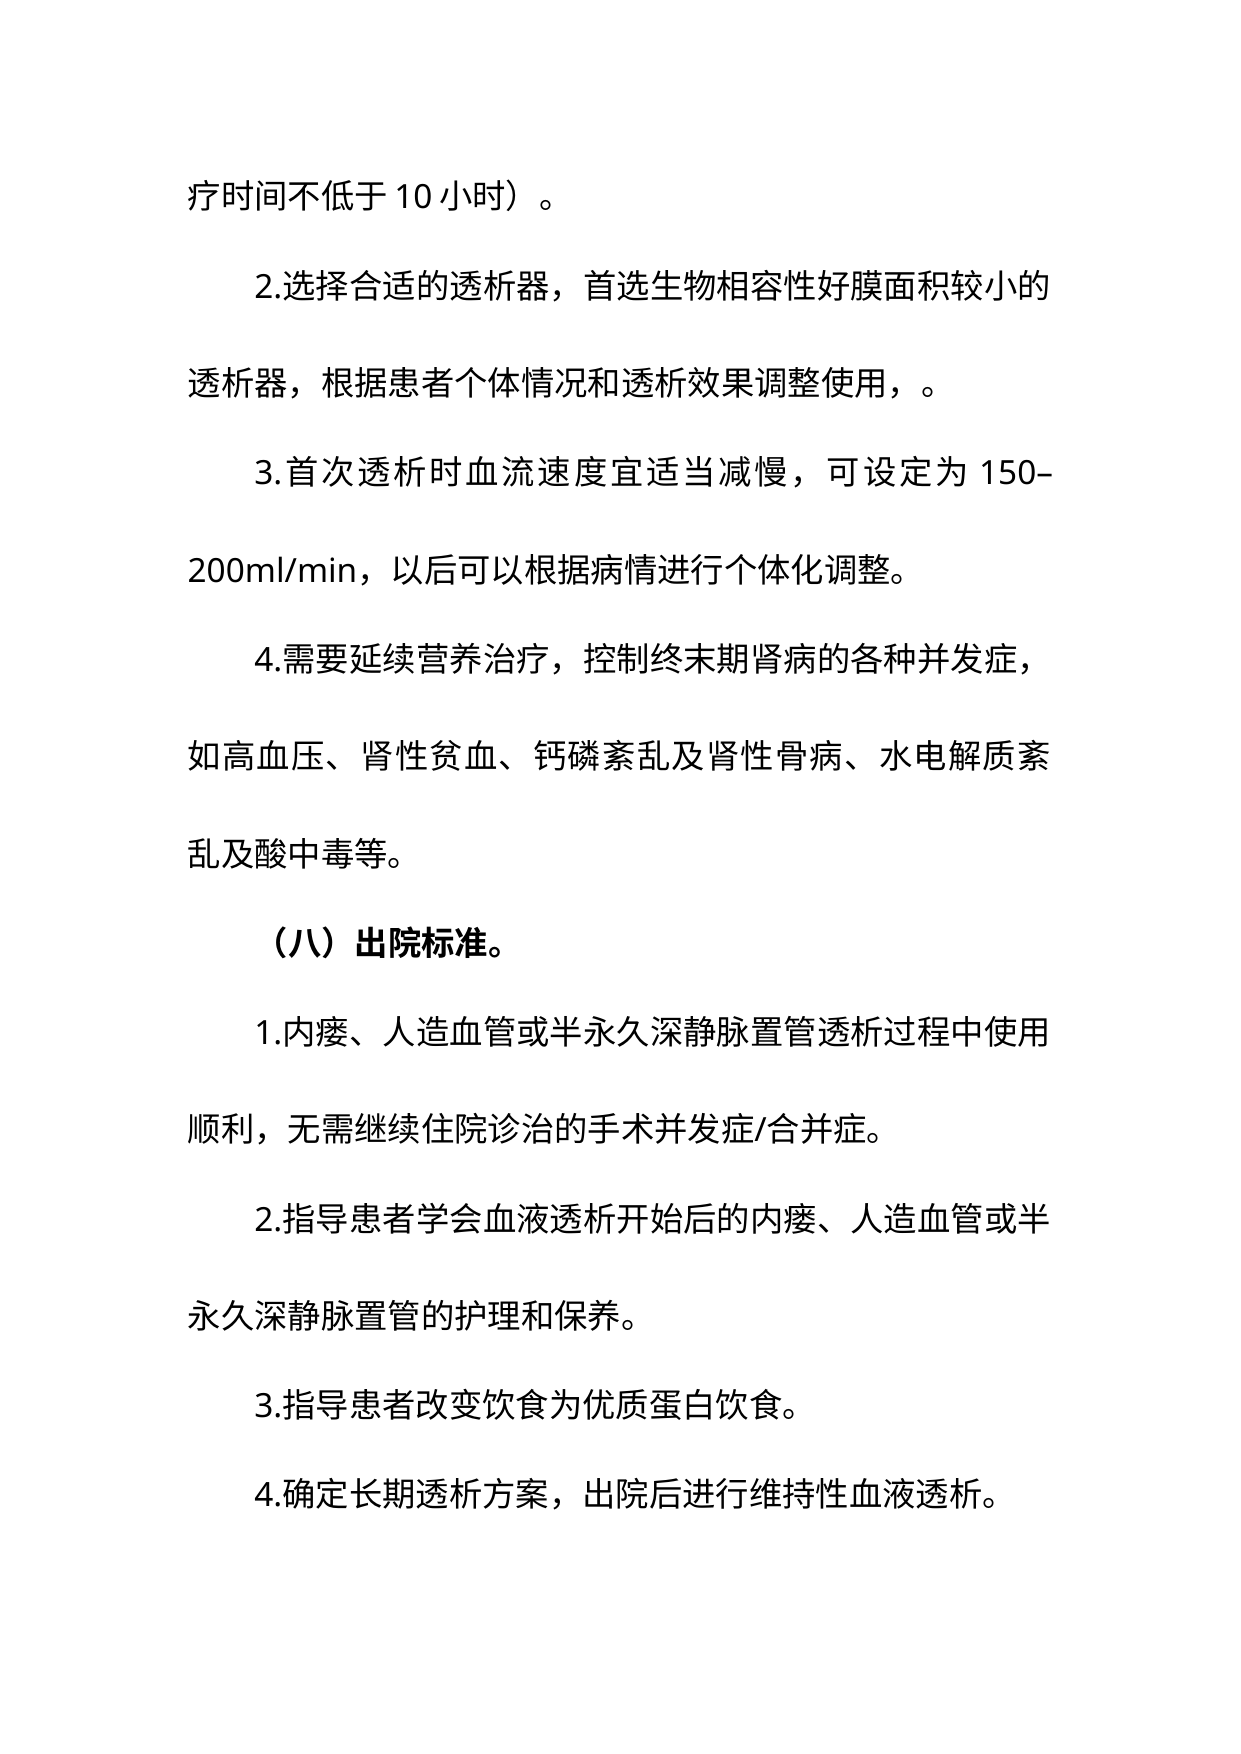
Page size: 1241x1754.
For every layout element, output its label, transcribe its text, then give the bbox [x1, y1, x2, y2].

text 2.指导患者学会血液透析开始后的内瘘、人造血管或半永久深静脉置管的护理和保养。 [187, 1184, 1053, 1347]
text 4.确定长期透析方案，出院后进行维持性血液透析。 [187, 1460, 1053, 1525]
text 2.选择合适的透析器，首选生物相容性好膜面积较小的透析器，根据患者个体情况和透析效果调整使用，。 [187, 251, 1053, 414]
text 4.需要延续营养治疗，控制终末期肾病的各种并发症，如高血压、肾性贫血、钙磷紊乱及肾性骨病、水电解质紊乱及酸中毒等。 [187, 624, 1053, 884]
text （八）出院标准。 [187, 908, 1053, 973]
text 3.首次透析时血流速度宜适当减慢，可设定为150–200ml/min，以后可以根据病情进行个体化调整。 [187, 438, 1053, 600]
text 1.内瘘、人造血管或半永久深静脉置管透析过程中使用顺利，无需继续住院诊治的手术并发症/合并症。 [187, 997, 1053, 1160]
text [187, 162, 1053, 227]
text 3.指导患者改变饮食为优质蛋白饮食。 [187, 1371, 1053, 1436]
